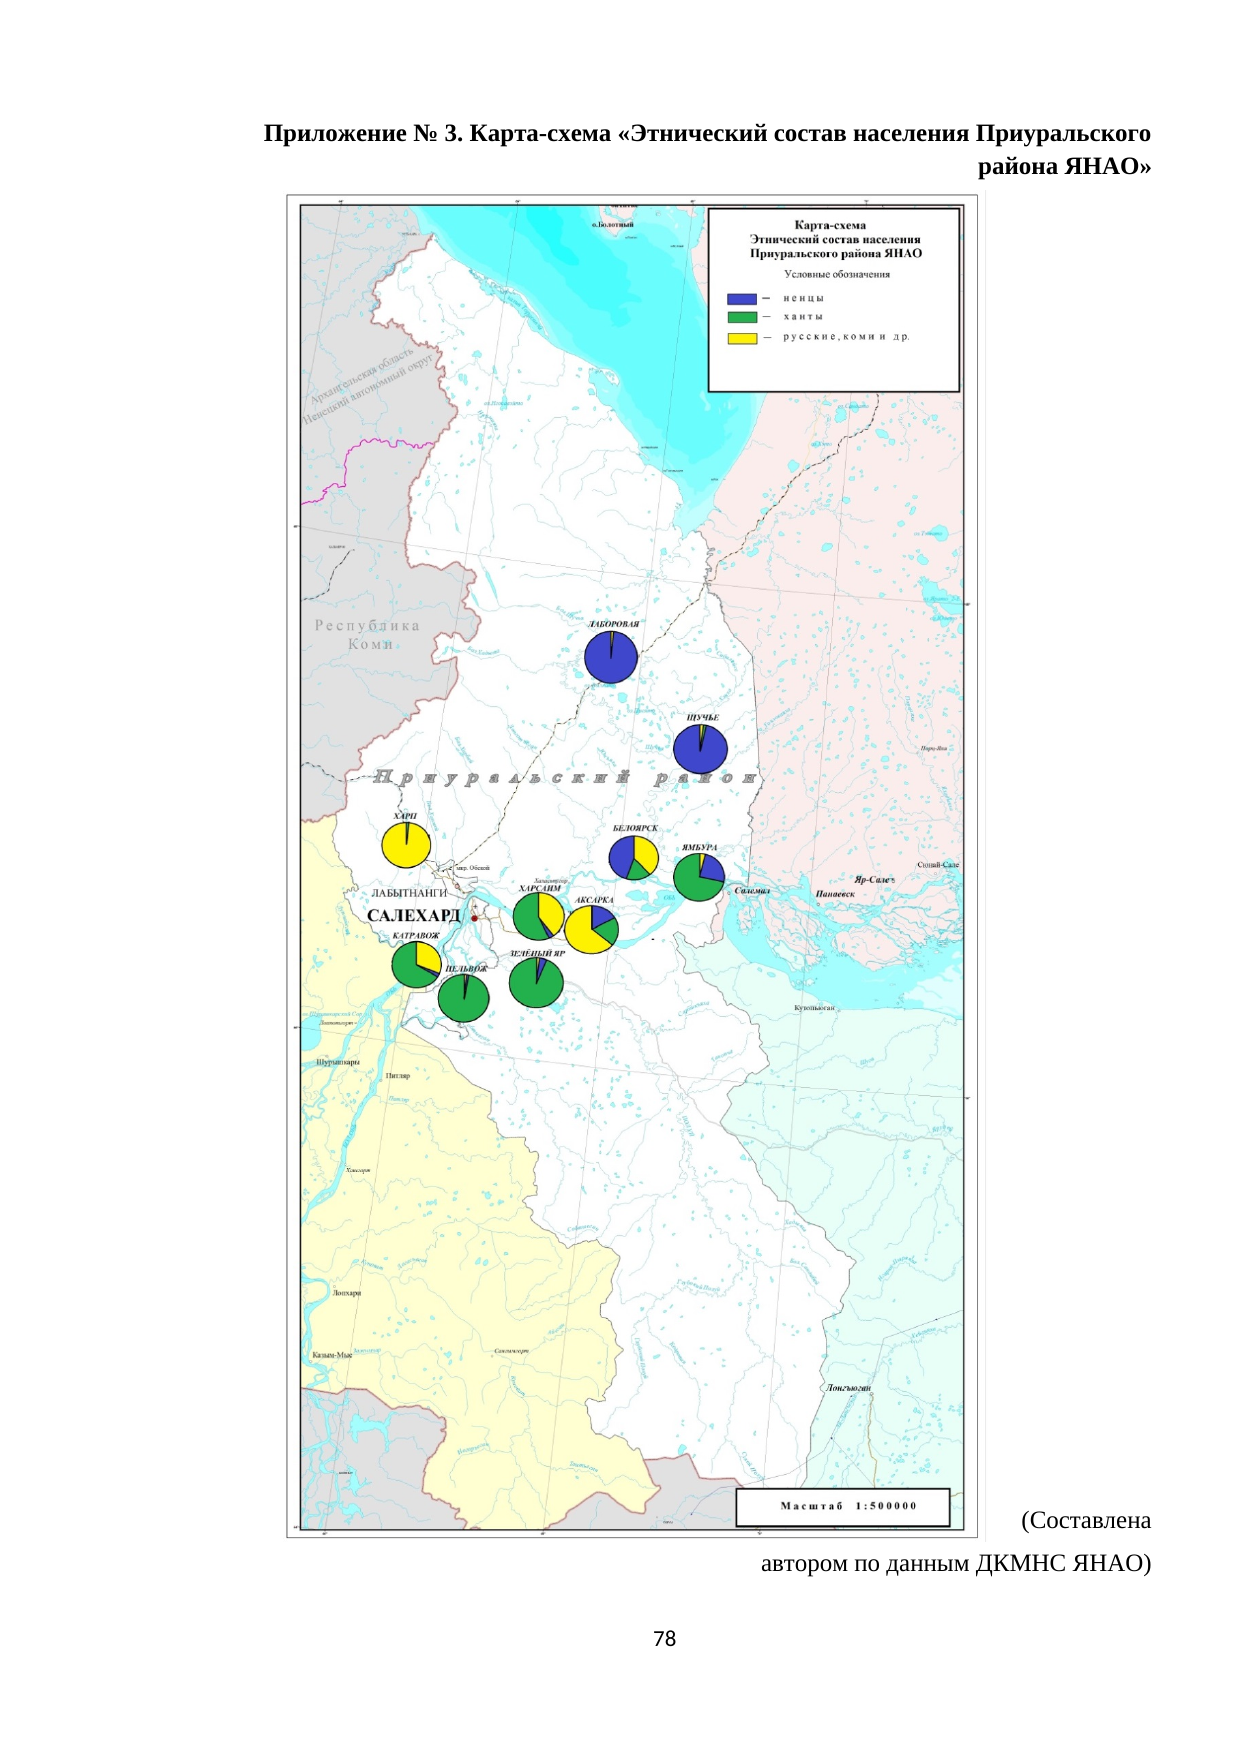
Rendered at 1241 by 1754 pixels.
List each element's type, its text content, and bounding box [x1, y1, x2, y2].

subtitle (Составлена автором по данным ДКМНС ЯНАО) [177, 1505, 1152, 1577]
picture [282, 190, 989, 1542]
text Приложение № 3. Карта-схема «Этнический состав населения Приуральского района ЯНАО» [177, 118, 1152, 180]
